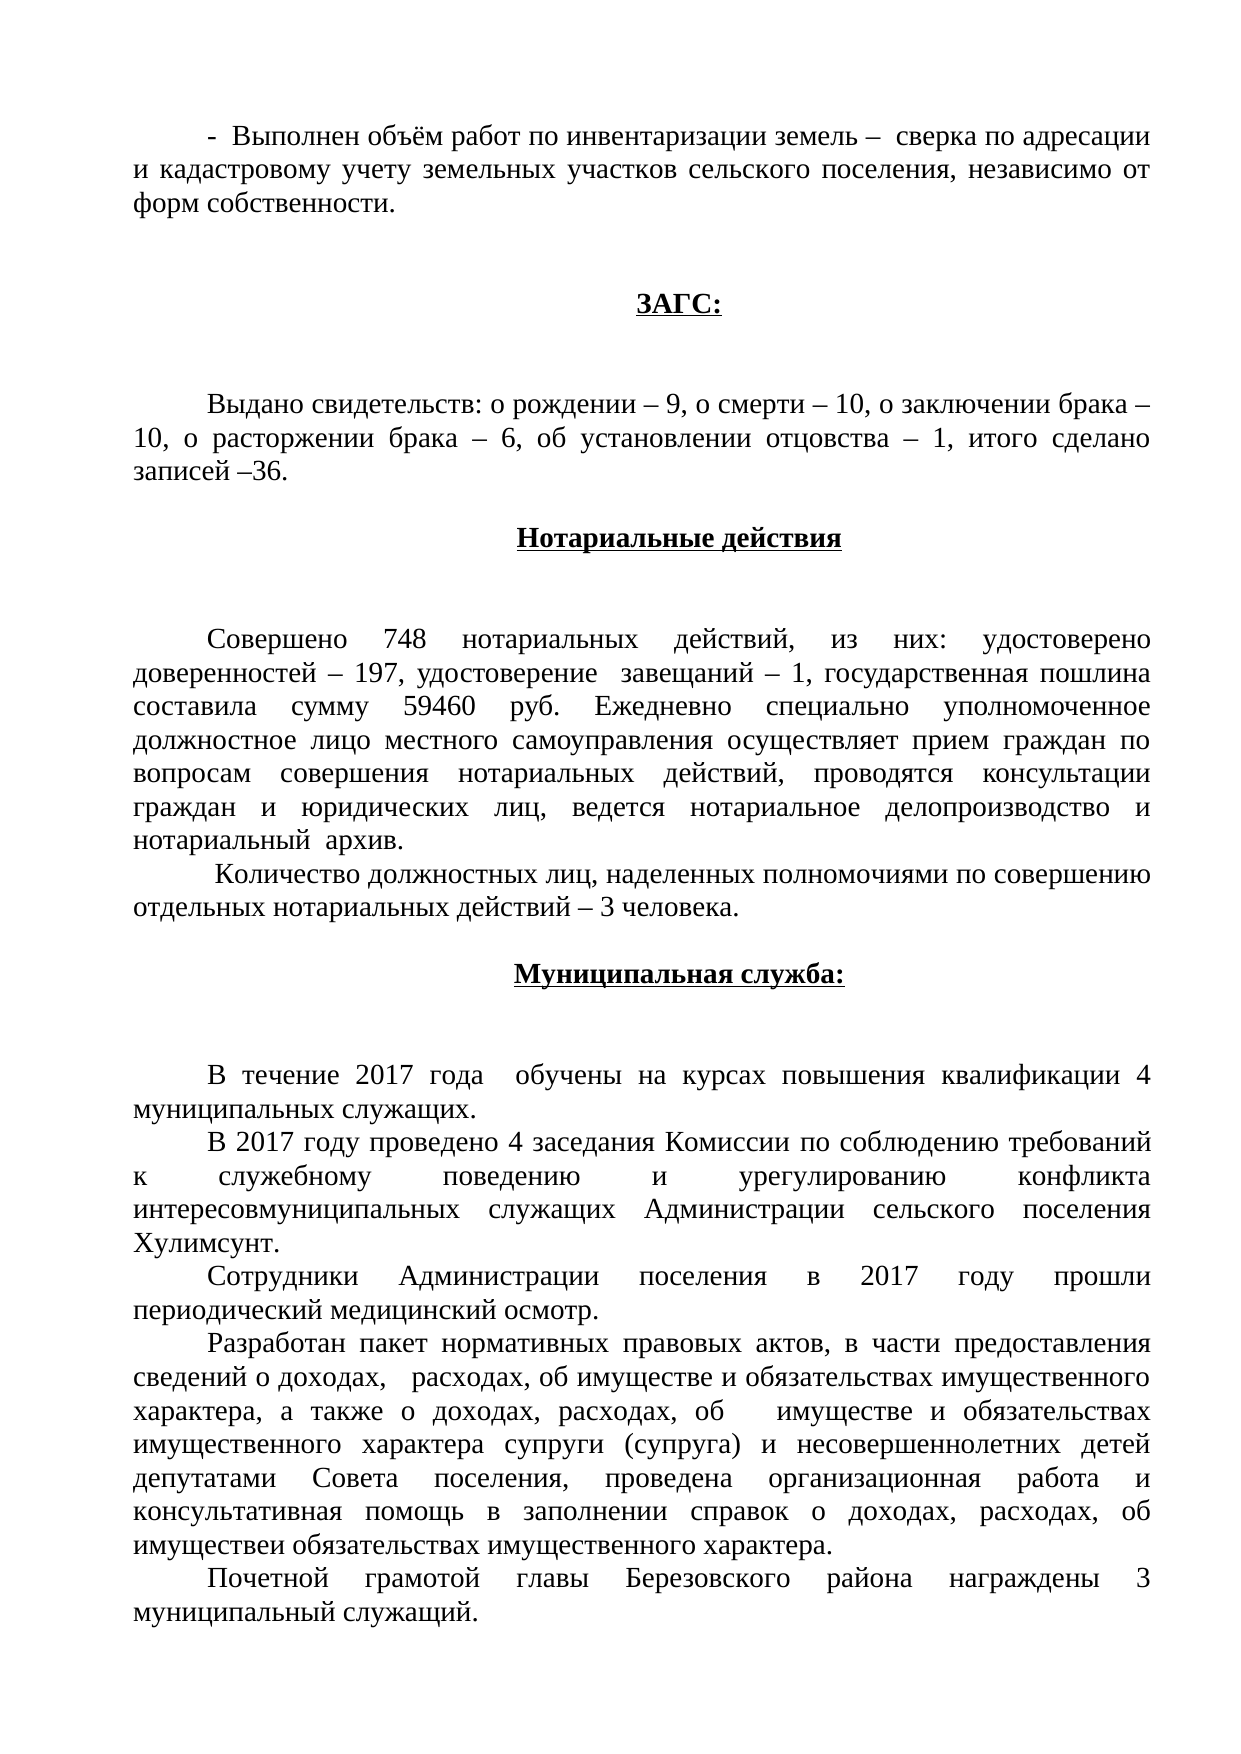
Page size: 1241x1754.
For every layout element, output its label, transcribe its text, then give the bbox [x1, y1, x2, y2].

text Количество должностных лиц, наделенных полномочиями по совершению отдельных нотариальных действий – 3 человека. [133, 856, 1152, 923]
text Муниципальная служба: [133, 957, 1152, 990]
text Совершено 748 нотариальных действий, из них: удостоверено доверенностей – 197, удостоверение завещаний – 1, государственная пошлина составила сумму 59460 руб. Ежедневно специально уполномоченное должностное лицо местного самоуправления осуществляет прием граждан по вопросам совершения нотариальных действий, проводятся консультации граждан и юридических лиц, ведется нотариальное делопроизводство и нотариальный архив. [133, 621, 1152, 856]
text ЗАГС: [133, 286, 1152, 319]
text Выдано свидетельств: о рождении – 9, о смерти – 10, о заключении брака – 10, о расторжении брака – 6, об установлении отцовства – 1, итого сделано записей –36. [133, 386, 1152, 487]
text Нотариальные действия [133, 521, 1152, 554]
text В течение 2017 года обучены на курсах повышения квалификации 4 муниципальных служащих. [133, 1057, 1152, 1124]
text - Выполнен объём работ по инвентаризации земель – сверка по адресации и кадастровому учету земельных участков сельского поселения, независимо от форм собственности. [133, 118, 1152, 219]
text В 2017 году проведено 4 заседания Комиссии по соблюдению требований к служебному поведению и урегулированию конфликта интересовмуниципальных служащих Администрации сельского поселения Хулимсунт. [133, 1124, 1152, 1258]
text Разработан пакет нормативных правовых актов, в части предоставления сведений о доходах, расходах, об имуществе и обязательствах имущественного характера, а также о доходах, расходах, об имуществе и обязательствах имущественного характера супруги (супруга) и несовершеннолетних детей депутатами Совета поселения, проведена организационная работа и консультативная помощь в заполнении справок о доходах, расходах, об имуществеи обязательствах имущественного характера. [133, 1326, 1152, 1560]
text Сотрудники Администрации поселения в 2017 году прошли периодический медицинский осмотр. [133, 1258, 1152, 1326]
text Почетной грамотой главы Березовского района награждены 3 муниципальный служащий. [133, 1560, 1152, 1627]
